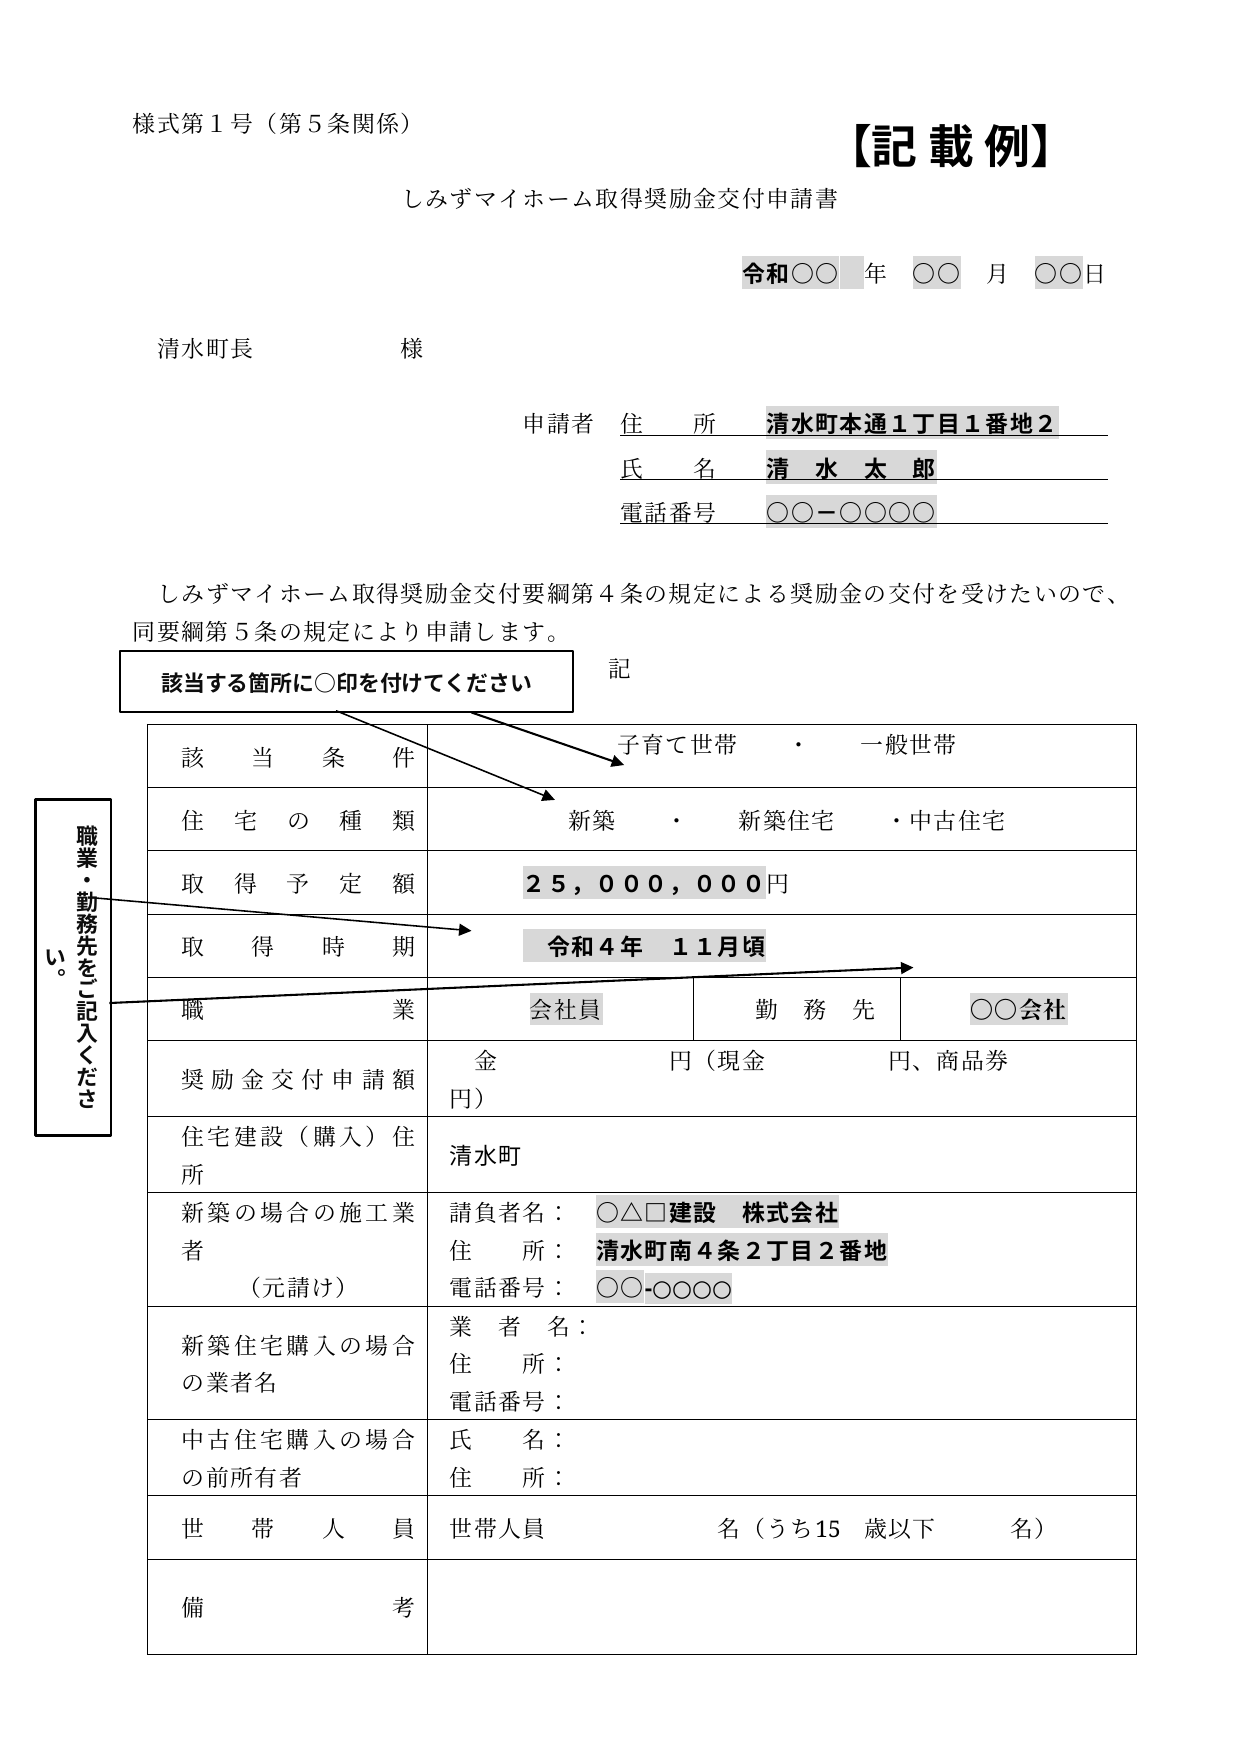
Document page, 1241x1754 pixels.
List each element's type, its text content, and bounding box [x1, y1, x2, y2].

table_cell 会社員 [428, 979, 693, 1040]
table_cell 取 得 予 定 額 [148, 851, 427, 914]
table_header 該当条件 [148, 725, 427, 787]
table_cell 世帯人員 名（うち15歳以下 名） [428, 1496, 1136, 1559]
table_cell 新築 ・ 新築住宅 ・中古住宅 [428, 788, 1136, 850]
text しみずマイホーム取得奨励金交付申請書 [133, 179, 1108, 217]
text 清水町長 様 [133, 329, 1108, 367]
text 申請者 住 所 清水町本通１丁目１番地２ [133, 404, 1108, 442]
table_cell 住宅建設（購入）住所 [148, 1117, 427, 1192]
table_cell 請負者名： ○△□建設 株式会社 住 所： 清水町南４条２丁目２番地 電話番号： ○○-○○○○ [428, 1193, 1136, 1306]
table_cell 勤 務 先 [694, 978, 900, 1040]
table_cell 職業 [148, 978, 427, 1000]
table_cell 備考 [148, 1560, 427, 1654]
text 令和○○ 年 ○○ 月 ○○日 [133, 254, 1108, 292]
text しみずマイホーム取得奨励金交付要綱第４条の規定による奨励金の交付を受けたいので、同要綱第５条の規定により申請します。 [133, 574, 1108, 649]
table_cell 清水町 [428, 1117, 1136, 1192]
table_cell 新築の場合の施工業者 （元請け） [148, 1193, 427, 1306]
table_header 子育て世帯 ・ 一般世帯 [428, 725, 1136, 787]
table_cell 世帯人員 [148, 1496, 427, 1559]
text 氏 名 清 水 太 郎 [133, 448, 1108, 486]
table_cell [428, 1560, 1136, 1654]
table_cell 職業 [148, 991, 427, 1040]
subtitle 記 [133, 649, 1108, 686]
table_cell 住宅の種類 [148, 788, 427, 850]
text 電話番号 ○○－○○○○ [133, 492, 1108, 530]
table_cell 中古住宅購入の場合の前所有者 [148, 1420, 427, 1495]
table_cell 令和４年 １１月頃 [428, 915, 1136, 977]
table_cell 奨励金交付申請額 [148, 1041, 427, 1116]
table_cell 金 円（現金 円、商品券 円） [428, 1041, 1136, 1116]
table_cell 業 者 名： 住 所： 電話番号： [428, 1307, 1136, 1419]
table_cell 新築住宅購入の場合の業者名 [148, 1307, 427, 1419]
table_cell 取得時期 [148, 915, 427, 977]
table_cell 〇〇会社 [901, 978, 1136, 1040]
table_cell ２５，０００，０００円 [428, 851, 1136, 914]
table_cell 氏 名： 住 所： [428, 1420, 1136, 1495]
